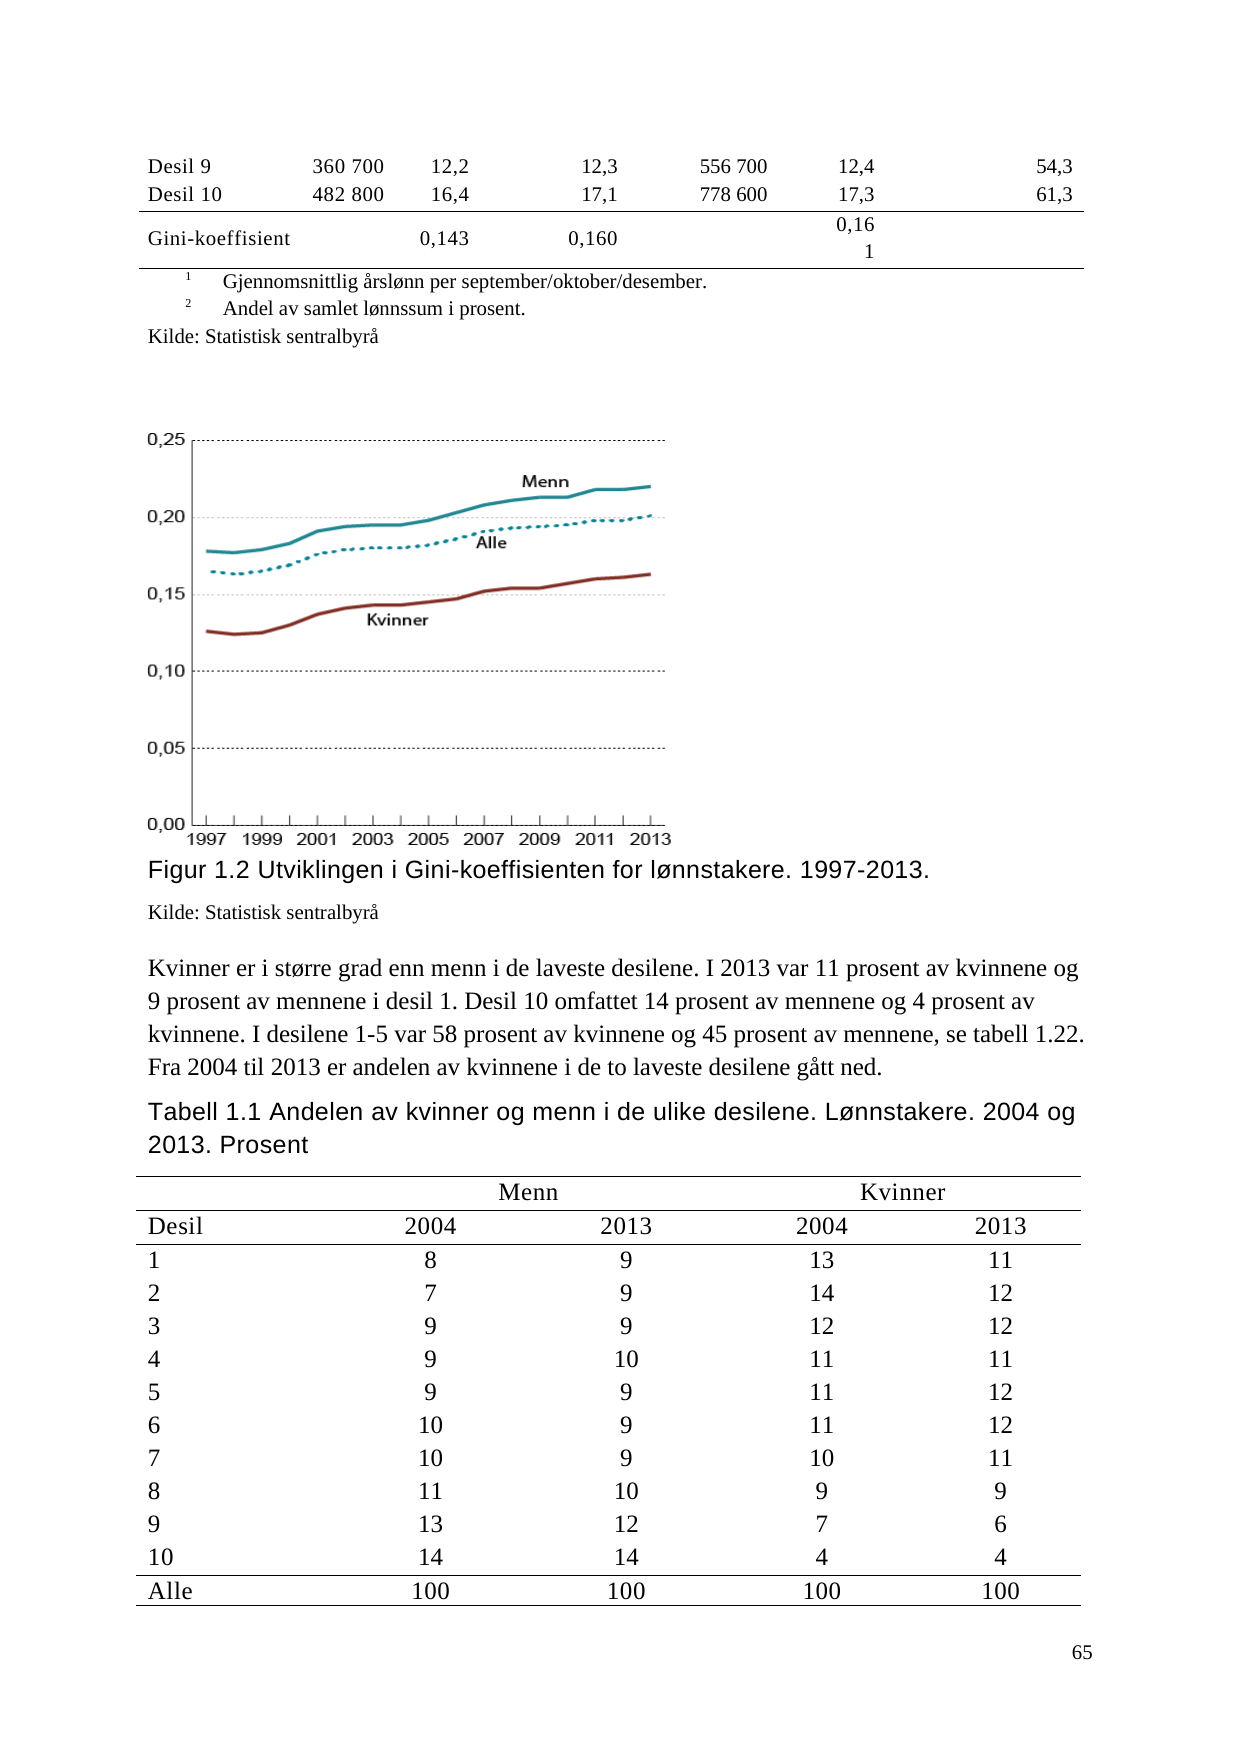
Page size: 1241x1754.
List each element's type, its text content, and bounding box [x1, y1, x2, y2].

list Gjennomsnittlig årslønn per september/oktober/desember. [185, 269, 1092, 293]
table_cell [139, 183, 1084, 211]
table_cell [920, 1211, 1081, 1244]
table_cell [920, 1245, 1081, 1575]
list Andel av samlet lønnssum i prosent. [185, 296, 1092, 320]
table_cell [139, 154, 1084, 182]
text Kilde: Statistisk sentralbyrå [148, 324, 1092, 348]
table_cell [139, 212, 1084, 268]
list Utviklingen i Gini-koeffisienten for lønnstakere. 1997-2013. [148, 854, 1092, 883]
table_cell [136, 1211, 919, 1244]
list Andelen av kvinner og menn i de ulike desilene. Lønnstakere. 2004 og 2013. Prosent [148, 1097, 1092, 1159]
text Kilde: Statistisk sentralbyrå [148, 900, 1092, 924]
text Kvinner er i større grad enn menn i de laveste desilene. I 2013 var 11 prosent av kvinnene og 9 prosent av mennene i desil 1. Desil 10 omfattet 14 prosent av mennene og 4 prosent av kvinnene. I desilene 1-5 var 58 prosent av kvinnene og 45 prosent av mennene, se tabell 1.22. Fra 2004 til 2013 er andelen av kvinnene i de to laveste desilene gått ned. [148, 953, 1092, 1081]
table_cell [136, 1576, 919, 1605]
picture [147, 431, 672, 851]
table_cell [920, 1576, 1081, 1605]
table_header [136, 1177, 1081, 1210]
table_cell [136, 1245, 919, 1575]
